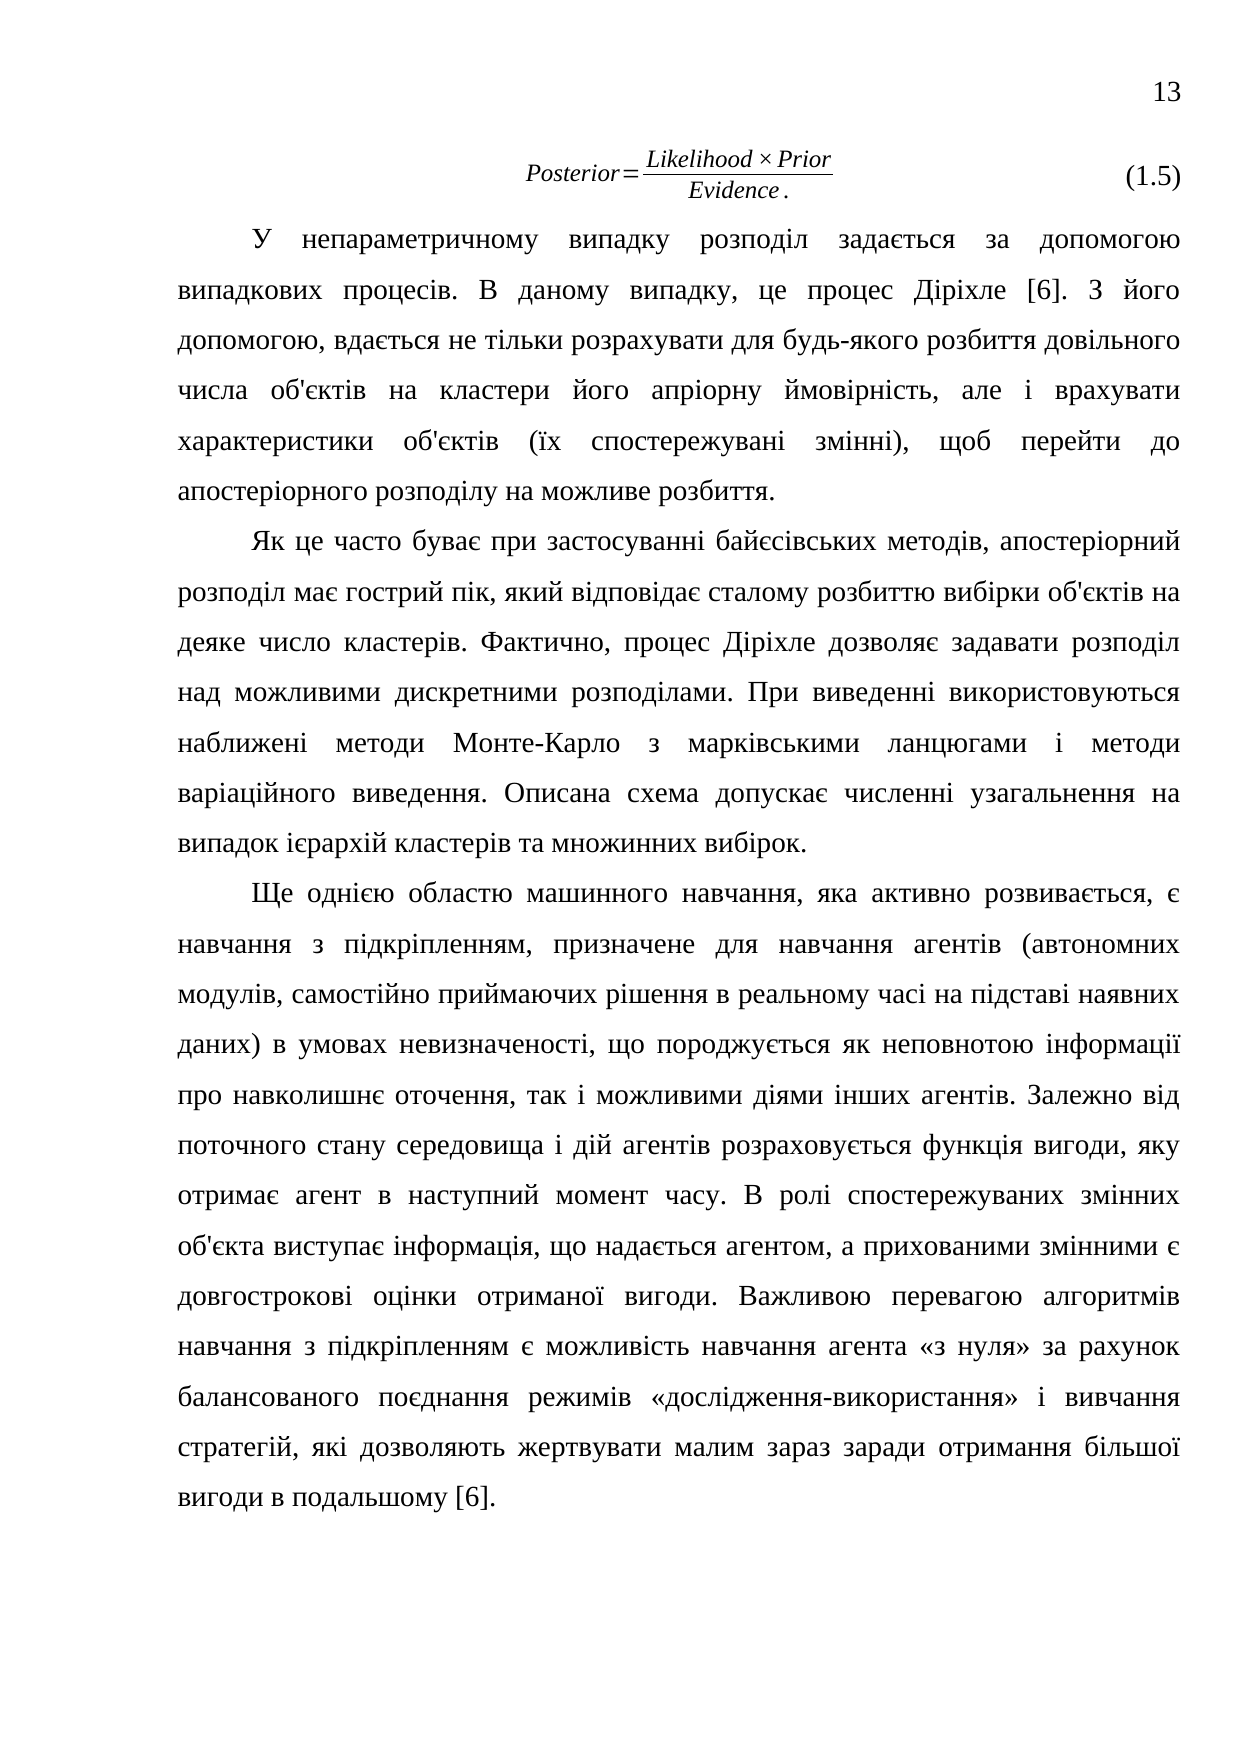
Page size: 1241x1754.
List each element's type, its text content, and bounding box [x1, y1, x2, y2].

text (1.5) [177, 146, 1181, 205]
text Як це часто буває при застосуванні байєсівських методів, апостеріорний розподіл має гострий пік, який відповідає сталому розбиттю вибірки об'єктів на деяке число кластерів. Фактично, процес Діріхле дозволяє задавати розподіл над можливими дискретними розподілами. При виведенні використовуються наближені методи Монте-Карло з марківськими ланцюгами і методи варіаційного виведення. Описана схема допускає численні узагальнення на випадок ієрархій кластерів та множинних вибірок. [177, 523, 1181, 859]
text У непараметричному випадку розподіл задається за допомогою випадкових процесів. В даному випадку, це процес Діріхле [6]. З його допомогою, вдається не тільки розрахувати для будь-якого розбиття довільного числа об'єктів на кластери його апріорну ймовірність, але і врахувати характеристики об'єктів (їх спостережувані змінні), щоб перейти до апостеріорного розподілу на можливе розбиття. [177, 222, 1181, 507]
text Ще однією областю машинного навчання, яка активно розвивається, є навчання з підкріпленням, призначене для навчання агентів (автономних модулів, самостійно приймаючих рішення в реальному часі на підставі наявних даних) в умовах невизначеності, що породжується як неповнотою інформації про навколишнє оточення, так і можливими діями інших агентів. Залежно від поточного стану середовища і дій агентів розраховується функція вигоди, яку отримає агент в наступний момент часу. В ролі спостережуваних змінних об'єкта виступає інформація, що надається агентом, а прихованими змінними є довгострокові оцінки отриманої вигоди. Важливою перевагою алгоритмів навчання з підкріпленням є можливість навчання агента «з нуля» за рахунок балансованого поєднання режимів «дослідження-використання» і вивчання стратегій, які дозволяють жертвувати малим зараз заради отримання більшої вигоди в подальшому [6]. [177, 876, 1181, 1513]
